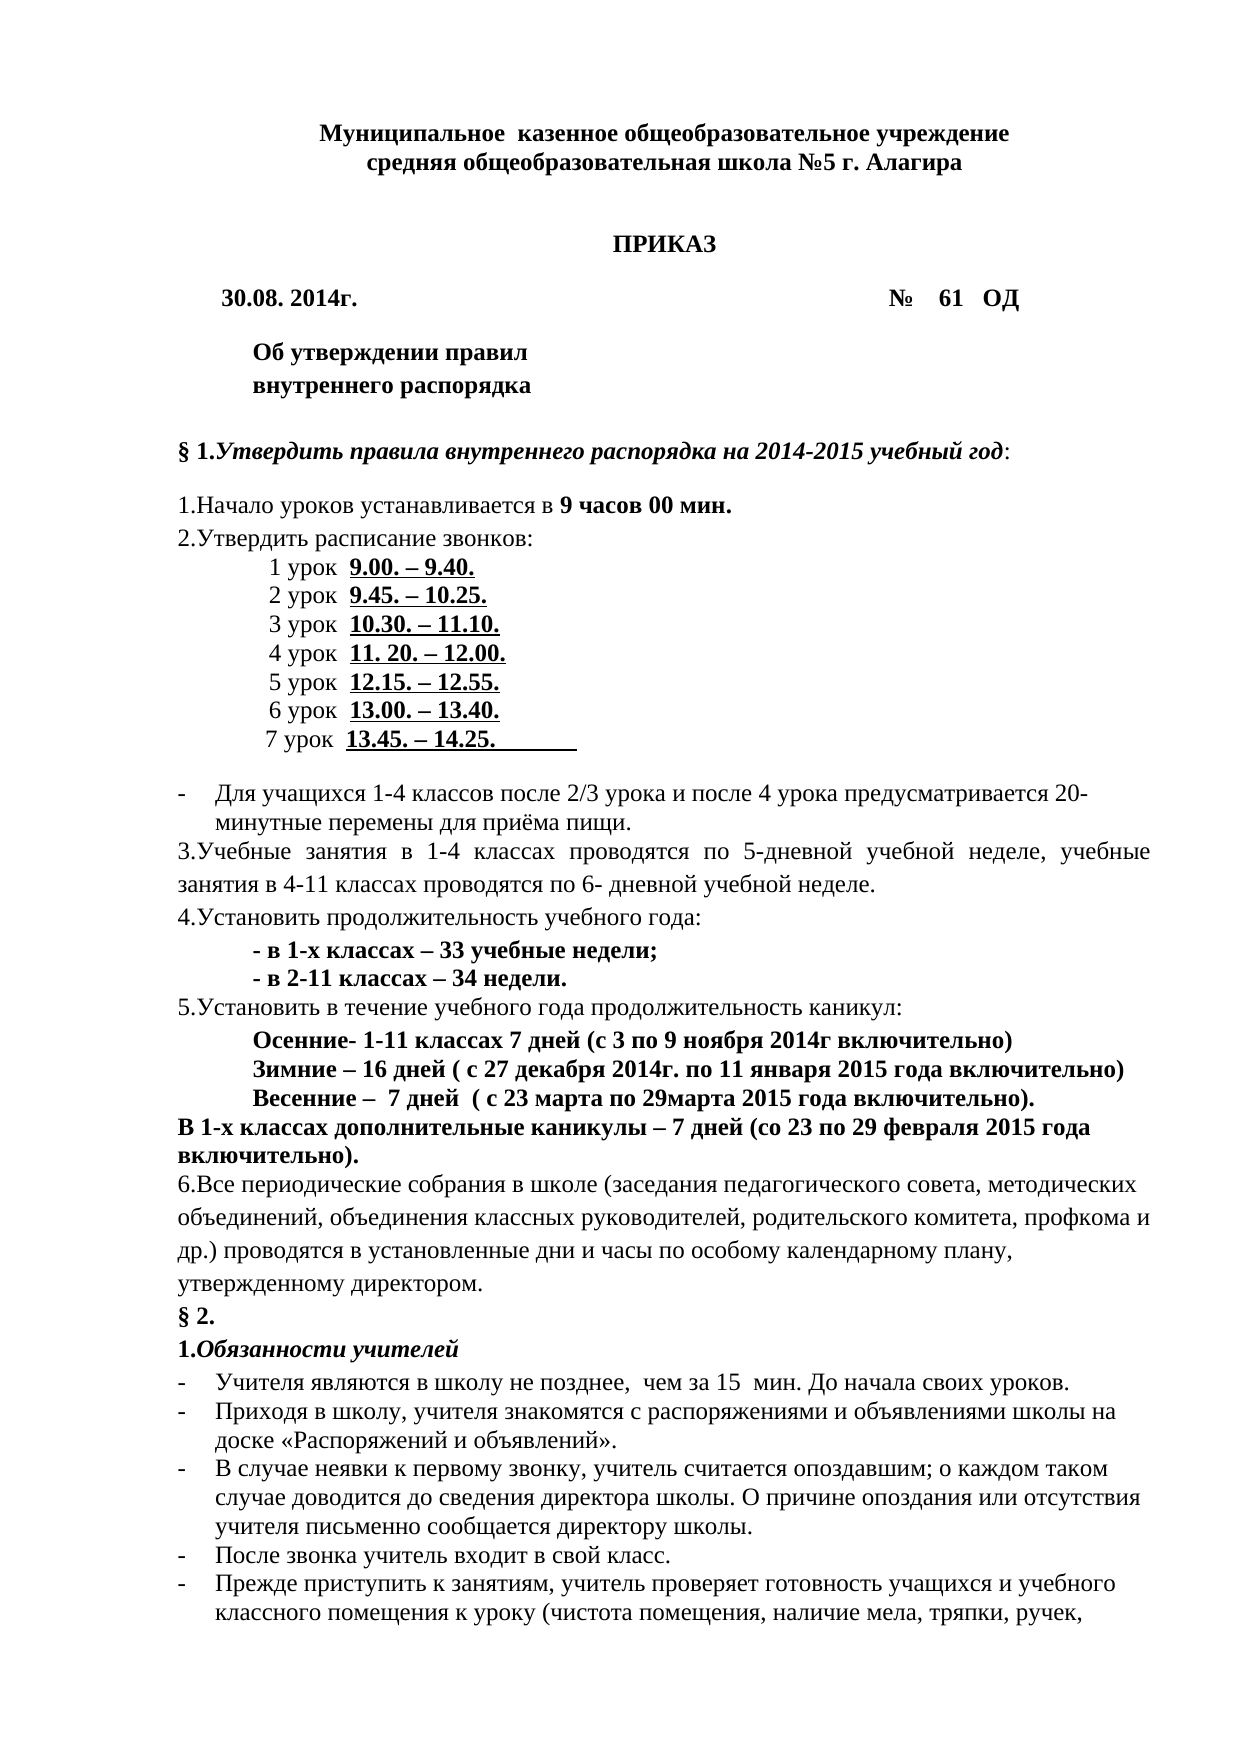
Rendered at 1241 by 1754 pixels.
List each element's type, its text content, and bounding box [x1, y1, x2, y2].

text 4 урок 11. 20. – 12.00. [268, 638, 1152, 667]
text 2 урок 9.45. – 10.25. [268, 581, 1152, 609]
list В случае неявки к первому звонку, учитель считается опоздавшим; о каждом таком случае доводится до сведения директора школы. О причине опоздания или отсутствия учителя письменно сообщается директору школы. [177, 1453, 1152, 1540]
text Об утверждении правил [252, 337, 1152, 366]
text внутреннего распорядка [252, 370, 1152, 399]
text 4.Установить продолжительность учебного года: [177, 902, 1152, 931]
text 5 урок 12.15. – 12.55. [268, 667, 1152, 696]
text 2.Утвердить расписание звонков: [177, 523, 1152, 552]
list Осенние- 1-11 классах 7 дней (с 3 по 9 ноября 2014г включительно) Зимние – 16 дней ( с 27 декабря 2014г. по 11 января 2015 года включительно) Весенние – 7 дней ( с 23 марта по 29марта 2015 года включительно). [252, 1025, 1152, 1112]
list Приходя в школу, учителя знакомятся с распоряжениями и объявлениями школы на доске «Распоряжений и объявлений». [177, 1396, 1152, 1453]
text 5.Установить в течение учебного года продолжительность каникул: [177, 992, 1152, 1021]
text 3 урок 10.30. – 11.10. [268, 609, 1152, 638]
list После звонка учитель входит в свой класс. [177, 1540, 1152, 1568]
text 30.08. 2014г. № 61 ОД [177, 283, 1152, 312]
text ПРИКАЗ [177, 229, 1152, 258]
text 7 урок 13.45. – 14.25. [177, 724, 1152, 753]
text § 2. [177, 1301, 1152, 1330]
text § 1.Утвердить правила внутреннего распорядка на 2014-2015 учебный год: [177, 436, 1152, 465]
text 6 урок 13.00. – 13.40. [268, 696, 1152, 724]
text Муниципальное казенное общеобразовательное учреждение [177, 118, 1152, 147]
list - в 2-11 классах – 34 недели. [252, 963, 1152, 992]
text 1 урок 9.00. – 9.40. [268, 552, 1152, 581]
text 1.Начало уроков устанавливается в 9 часов 00 мин. [177, 490, 1152, 519]
text 6.Все периодические собрания в школе (заседания педагогического совета, методических объединений, объединения классных руководителей, родительского комитета, профкома и др.) проводятся в установленные дни и часы по особому календарному плану, утвержденному директором. [177, 1169, 1152, 1297]
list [177, 1568, 1152, 1626]
list - в 1-х классах – 33 учебные недели; [252, 935, 1152, 963]
list Для учащихся 1-4 классов после 2/3 урока и после 4 урока предусматривается 20-минутные перемены для приёма пищи. [177, 778, 1152, 836]
list Учителя являются в школу не позднее, чем за 15 мин. До начала своих уроков. [177, 1367, 1152, 1396]
text 1.Обязанности учителей [177, 1334, 1152, 1363]
text средняя общеобразовательная школа №5 г. Алагира [177, 147, 1152, 176]
text 3.Учебные занятия в 1-4 классах проводятся по 5-дневной учебной неделе, учебные занятия в 4-11 классах проводятся по 6- дневной учебной неделе. [177, 836, 1152, 897]
text В 1-х классах дополнительные каникулы – 7 дней (со 23 по 29 февраля 2015 года включительно). [177, 1112, 1152, 1169]
